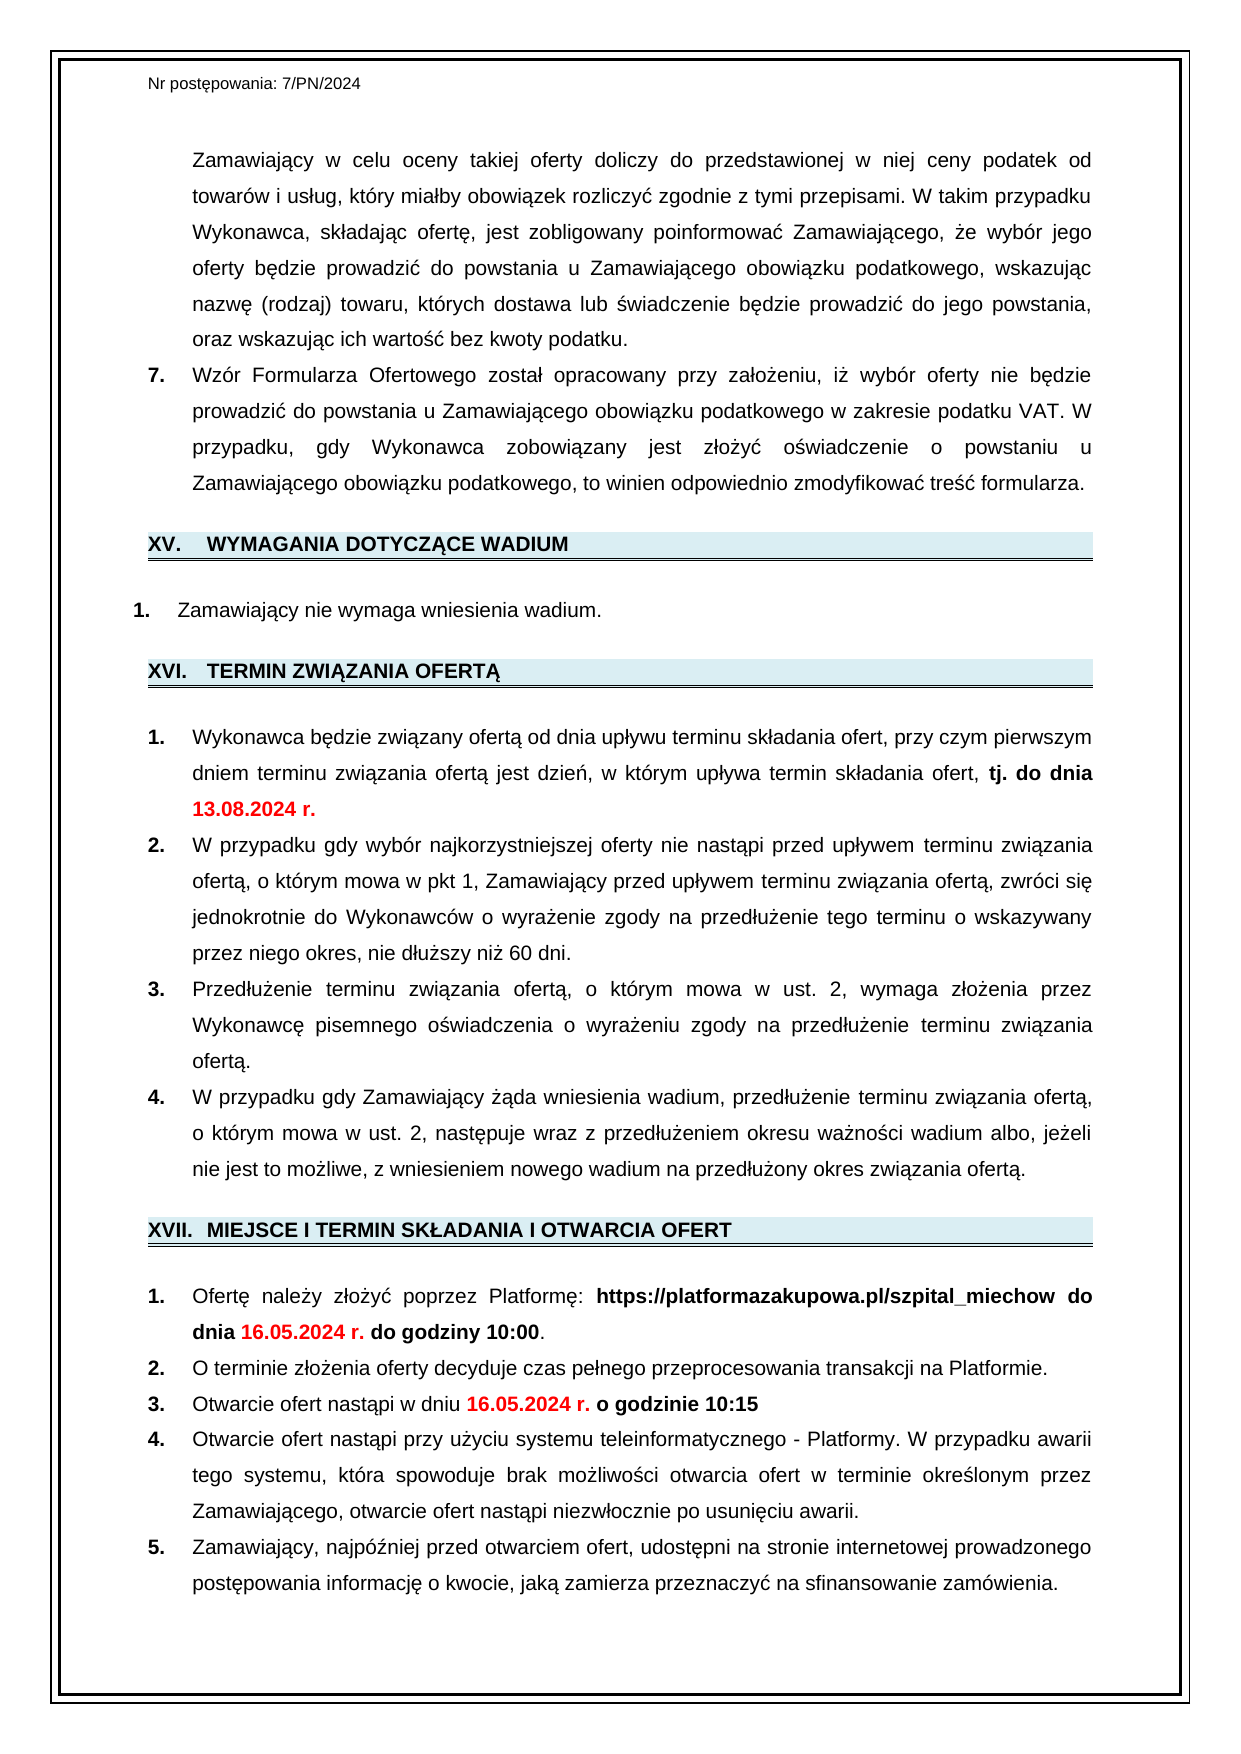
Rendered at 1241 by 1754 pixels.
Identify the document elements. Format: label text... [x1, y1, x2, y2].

text 4. W przypadku gdy Zamawiający żąda wniesienia wadium, przedłużenie terminu związania ofertą, o którym mowa w ust. 2, następuje wraz z przedłużeniem okresu ważności wadium albo, jeżeli nie jest to możliwe, z wniesieniem nowego wadium na przedłużony okres związania ofertą. [148, 1084, 1093, 1180]
text 5. Zamawiający, najpóźniej przed otwarciem ofert, udostępni na stronie internetowej prowadzonego postępowania informację o kwocie, jaką zamierza przeznaczyć na sfinansowanie zamówienia. [148, 1535, 1093, 1595]
text 1. Ofertę należy złożyć poprzez Platformę: https://platformazakupowa.pl/szpital_miechow do dnia 16.05.2024 r. do godziny 10:00. [148, 1283, 1093, 1343]
text XV. WYMAGANIA DOTYCZĄCE WADIUM [148, 532, 1093, 558]
text 4. Otwarcie ofert nastąpi przy użyciu systemu teleinformatycznego - Platformy. W przypadku awarii tego systemu, która spowoduje brak możliwości otwarcia ofert w terminie określonym przez Zamawiającego, otwarcie ofert nastąpi niezwłocznie po usunięciu awarii. [148, 1427, 1093, 1523]
text 3. Otwarcie ofert nastąpi w dniu 16.05.2024 r. o godzinie 10:15 [148, 1391, 1093, 1415]
list Zamawiający nie wymaga wniesienia wadium. [133, 598, 1093, 622]
text 2. W przypadku gdy wybór najkorzystniejszej oferty nie nastąpi przed upływem terminu związania ofertą, o którym mowa w pkt 1, Zamawiający przed upływem terminu związania ofertą, zwróci się jednokrotnie do Wykonawców o wyrażenie zgody na przedłużenie tego terminu o wskazywany przez niego okres, nie dłuższy niż 60 dni. [148, 833, 1093, 965]
text 3. Przedłużenie terminu związania ofertą, o którym mowa w ust. 2, wymaga złożenia przez Wykonawcę pisemnego oświadczenia o wyrażeniu zgody na przedłużenie terminu związania ofertą. [148, 977, 1093, 1073]
text XVII. MIEJSCE I TERMIN SKŁADANIA I OTWARCIA OFERT [148, 1217, 1093, 1243]
text 1. Wykonawca będzie związany ofertą od dnia upływu terminu składania ofert, przy czym pierwszym dniem terminu związania ofertą jest dzień, w którym upływa termin składania ofert, tj. do dnia 13.08.2024 r. [148, 725, 1093, 821]
text 7. Wzór Formularza Ofertowego został opracowany przy założeniu, iż wybór oferty nie będzie prowadzić do powstania u Zamawiającego obowiązku podatkowego w zakresie podatku VAT. W przypadku, gdy Wykonawca zobowiązany jest złożyć oświadczenie o powstaniu u Zamawiającego obowiązku podatkowego, to winien odpowiednio zmodyfikować treść formularza. [148, 363, 1093, 495]
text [148, 148, 1093, 351]
text XVI. TERMIN ZWIĄZANIA OFERTĄ [148, 659, 1093, 685]
text 2. O terminie złożenia oferty decyduje czas pełnego przeprocesowania transakcji na Platformie. [148, 1355, 1093, 1379]
